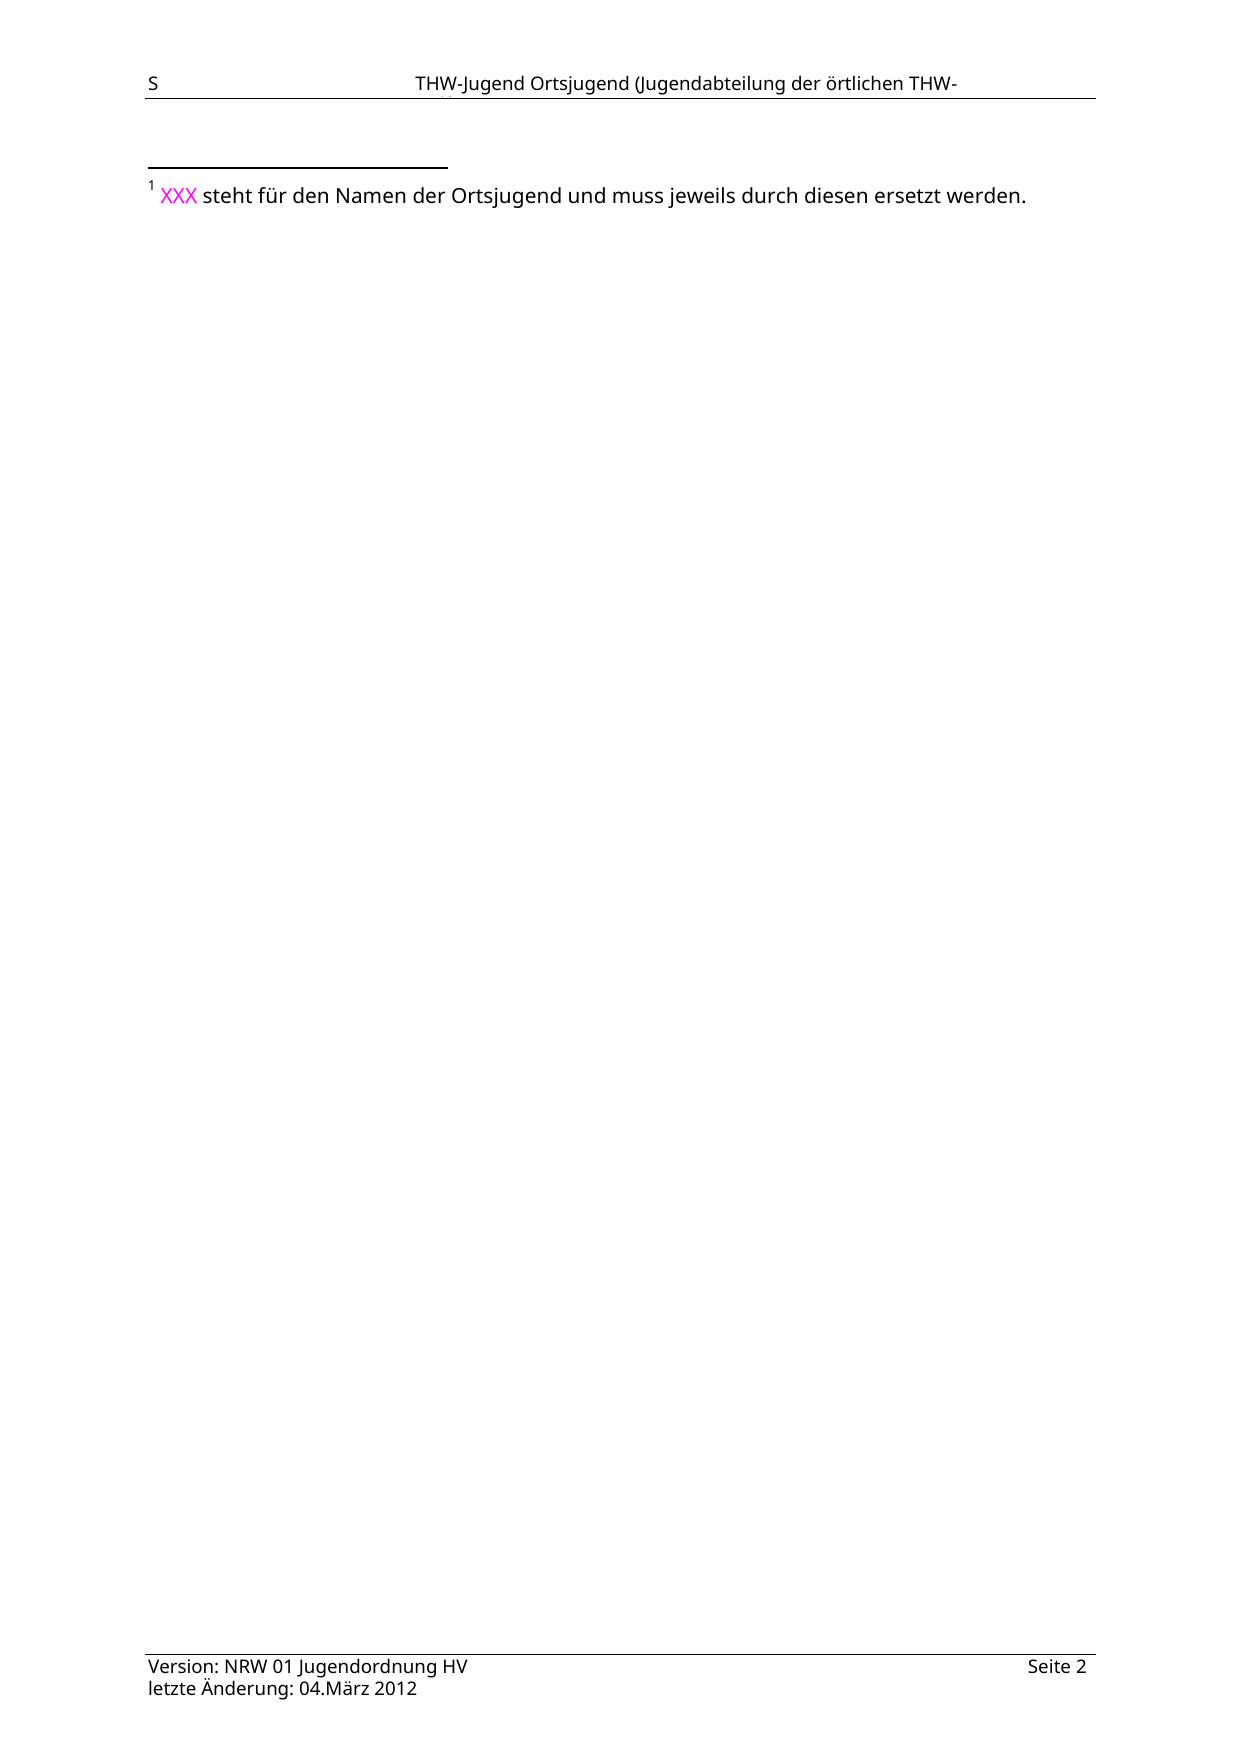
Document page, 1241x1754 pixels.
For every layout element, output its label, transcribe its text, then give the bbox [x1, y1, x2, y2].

text 1 XXX steht für den Namen der Ortsjugend und muss jeweils durch diesen ersetzt werden. [148, 176, 1107, 209]
